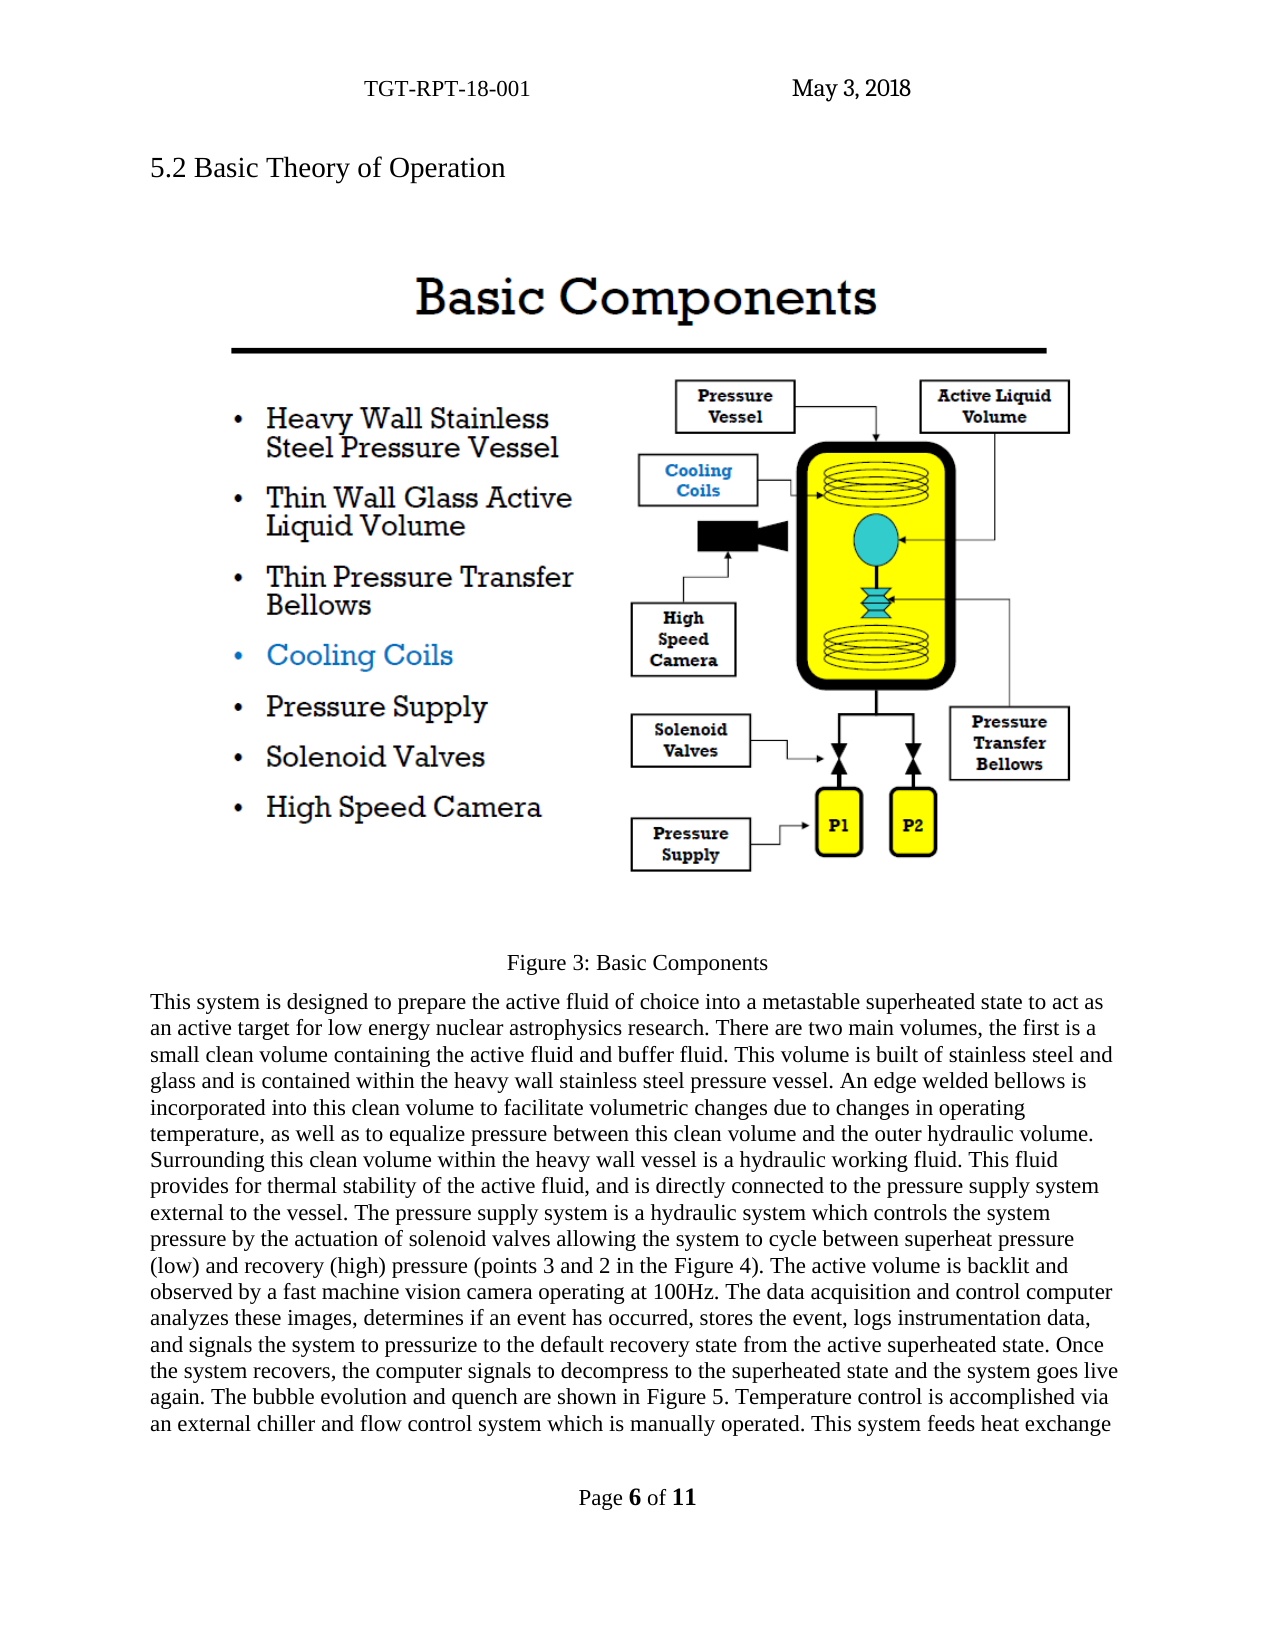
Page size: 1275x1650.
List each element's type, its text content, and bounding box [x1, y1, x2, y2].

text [150, 988, 1125, 1436]
subtitle Basic Theory of Operation [150, 150, 1125, 183]
text Figure 3: Basic Components [150, 950, 1125, 976]
